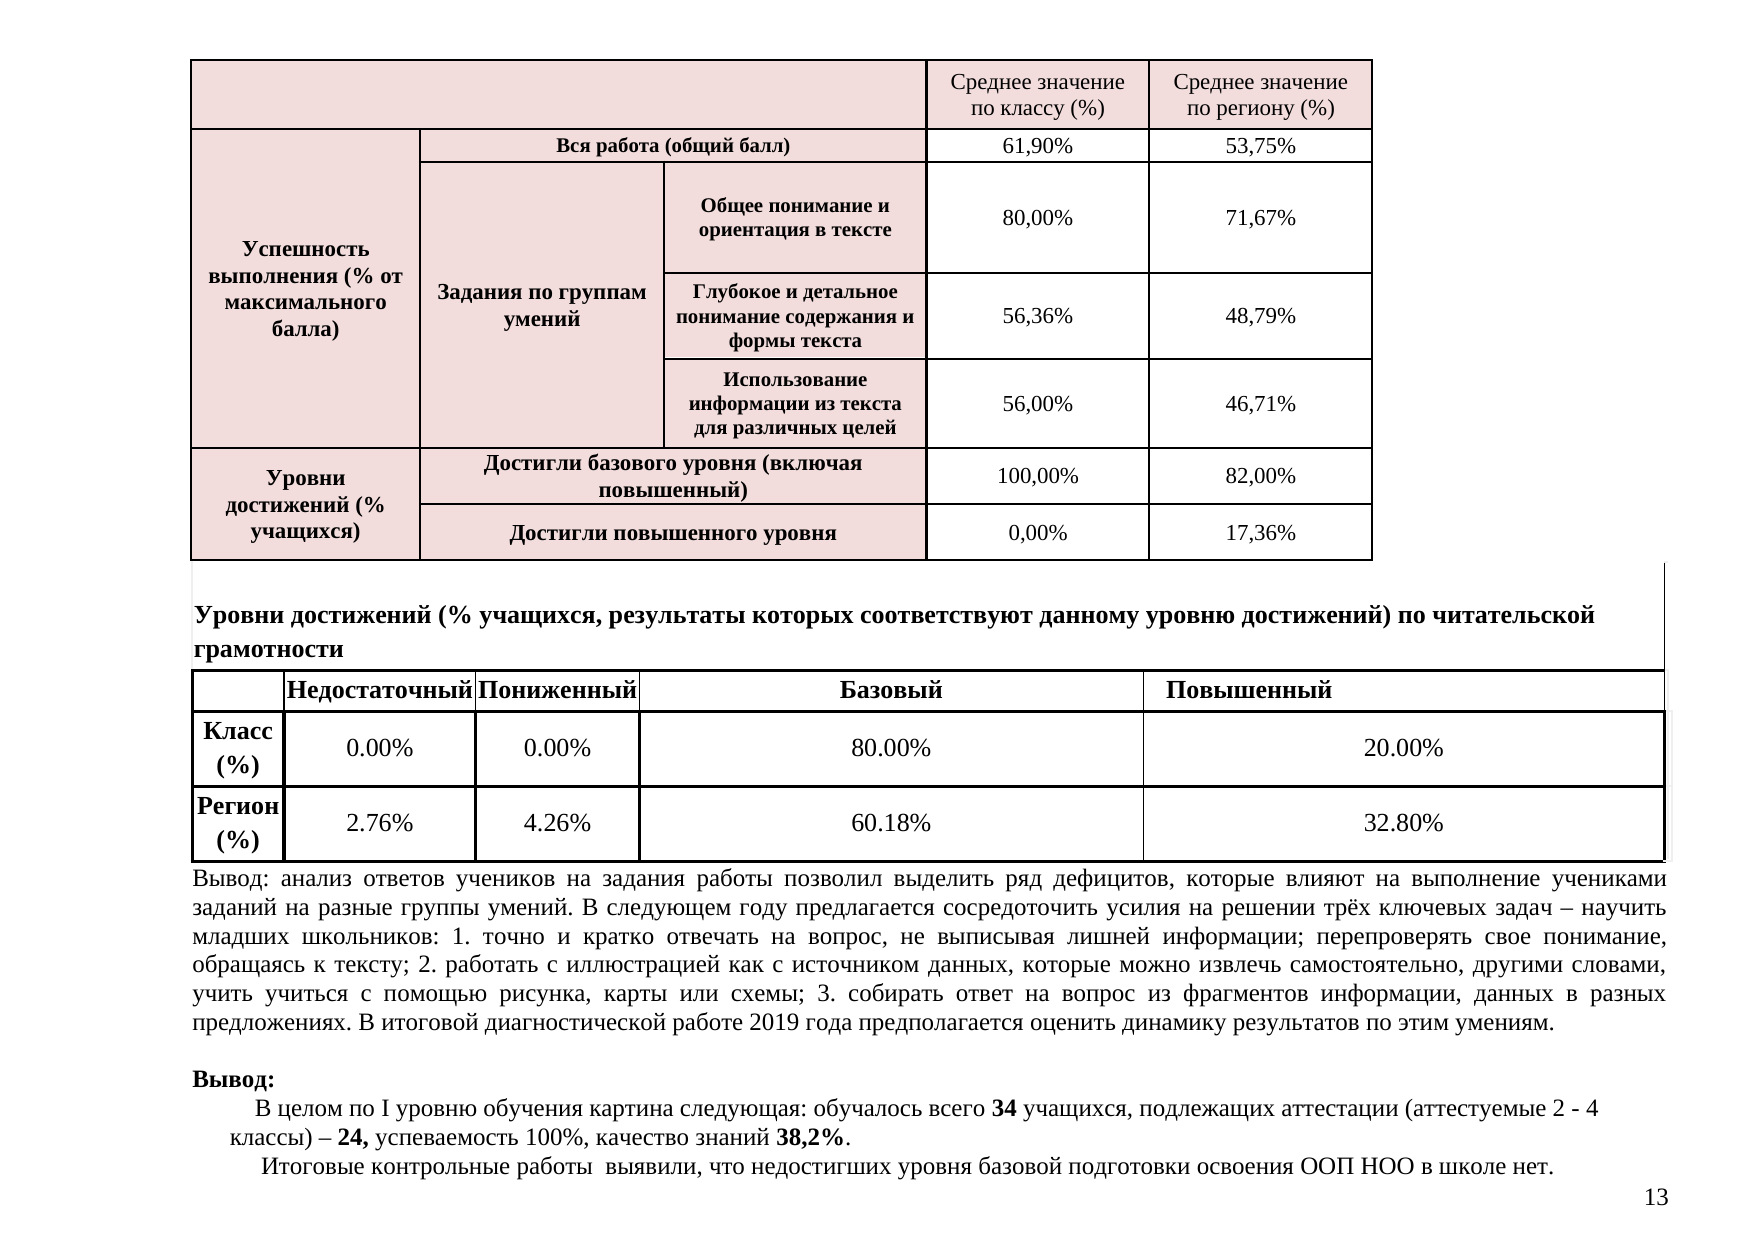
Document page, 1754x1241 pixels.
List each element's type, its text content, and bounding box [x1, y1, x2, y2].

table_cell 80.00% [641, 713, 1143, 785]
table_cell Вся работа (общий балл) [421, 130, 925, 161]
table_cell 32.80% [1144, 788, 1663, 860]
table_cell 0,00% [928, 505, 1148, 559]
table_cell 100,00% [928, 449, 1148, 503]
table_cell [194, 672, 283, 710]
table_cell 56,00% [928, 360, 1148, 447]
table_cell Задания по группам умений [421, 163, 663, 447]
table_cell 17,36% [1150, 505, 1371, 559]
table_cell 71,67% [1150, 163, 1371, 272]
table_cell Уровни достижений (% учащихся) [192, 449, 419, 559]
table_cell Базовый [640, 672, 1143, 710]
table_cell 20.00% [1144, 713, 1663, 785]
table_cell Повышенный [1144, 672, 1664, 710]
table_cell 0.00% [286, 713, 474, 785]
table_cell Достигли повышенного уровня [421, 505, 925, 559]
table_cell Общее понимание и ориентация в тексте [665, 163, 925, 272]
table_header Уровни достижений (% учащихся, результаты которых соответствуют данному уровню достижений) по читательской грамотности [193, 561, 1664, 669]
table_header [192, 61, 925, 128]
table_cell 0.00% [477, 713, 638, 785]
table_cell Глубокое и детальное понимание содержания и формы текста [665, 274, 925, 357]
table_cell 82,00% [1150, 449, 1371, 503]
table_cell Недостаточный [285, 672, 475, 710]
table_cell 80,00% [928, 163, 1148, 272]
table_cell 56,36% [928, 274, 1148, 357]
text Вывод: анализ ответов учеников на задания работы позволил выделить ряд дефицитов, которые влияют на выполнение учениками заданий на разные группы умений. В следующем году предлагается сосредоточить усилия на решении трёх ключевых задач – научить младших школьников: 1. точно и кратко отвечать на вопрос, не выписывая лишней информации; перепроверять свое понимание, обращаясь к тексту; 2. работать с иллюстрацией как с источником данных, которые можно извлечь самостоятельно, другими словами, учить учиться с помощью рисунка, карты или схемы; 3. собирать ответ на вопрос из фрагментов информации, данных в разных предложениях. В итоговой диагностической работе 2019 года предполагается оценить динамику результатов по этим умениям. [192, 863, 1668, 1036]
table_cell Успешность выполнения (% от максимального балла) [192, 130, 419, 447]
text Итоговые контрольные работы выявили, что недостигших уровня базовой подготовки освоения ООП НОО в школе нет. [229, 1151, 1668, 1179]
text В целом по I уровню обучения картина следующая: обучалось всего 34 учащихся, подлежащих аттестации (аттестуемые 2 - 4 классы) – 24, успеваемость 100%, качество знаний 38,2%. [229, 1093, 1668, 1151]
table_cell 2.76% [286, 788, 474, 860]
table_cell 53,75% [1150, 130, 1371, 161]
table_cell 60.18% [641, 788, 1143, 860]
table_cell Использование информации из текста для различных целей [665, 360, 925, 447]
table_cell 4.26% [477, 788, 638, 860]
table_header Среднее значение по региону (%) [1150, 61, 1371, 128]
table_cell Пониженный [476, 672, 639, 710]
text Вывод: [192, 1064, 1668, 1093]
table_cell 48,79% [1150, 274, 1371, 357]
table_cell 61,90% [928, 130, 1148, 161]
table_cell Достигли базового уровня (включая повышенный) [421, 449, 925, 503]
table_header Среднее значение по классу (%) [928, 61, 1148, 128]
table_cell Класс (%) [194, 713, 282, 785]
table_cell Регион (%) [194, 788, 282, 860]
table_cell 46,71% [1150, 360, 1371, 447]
